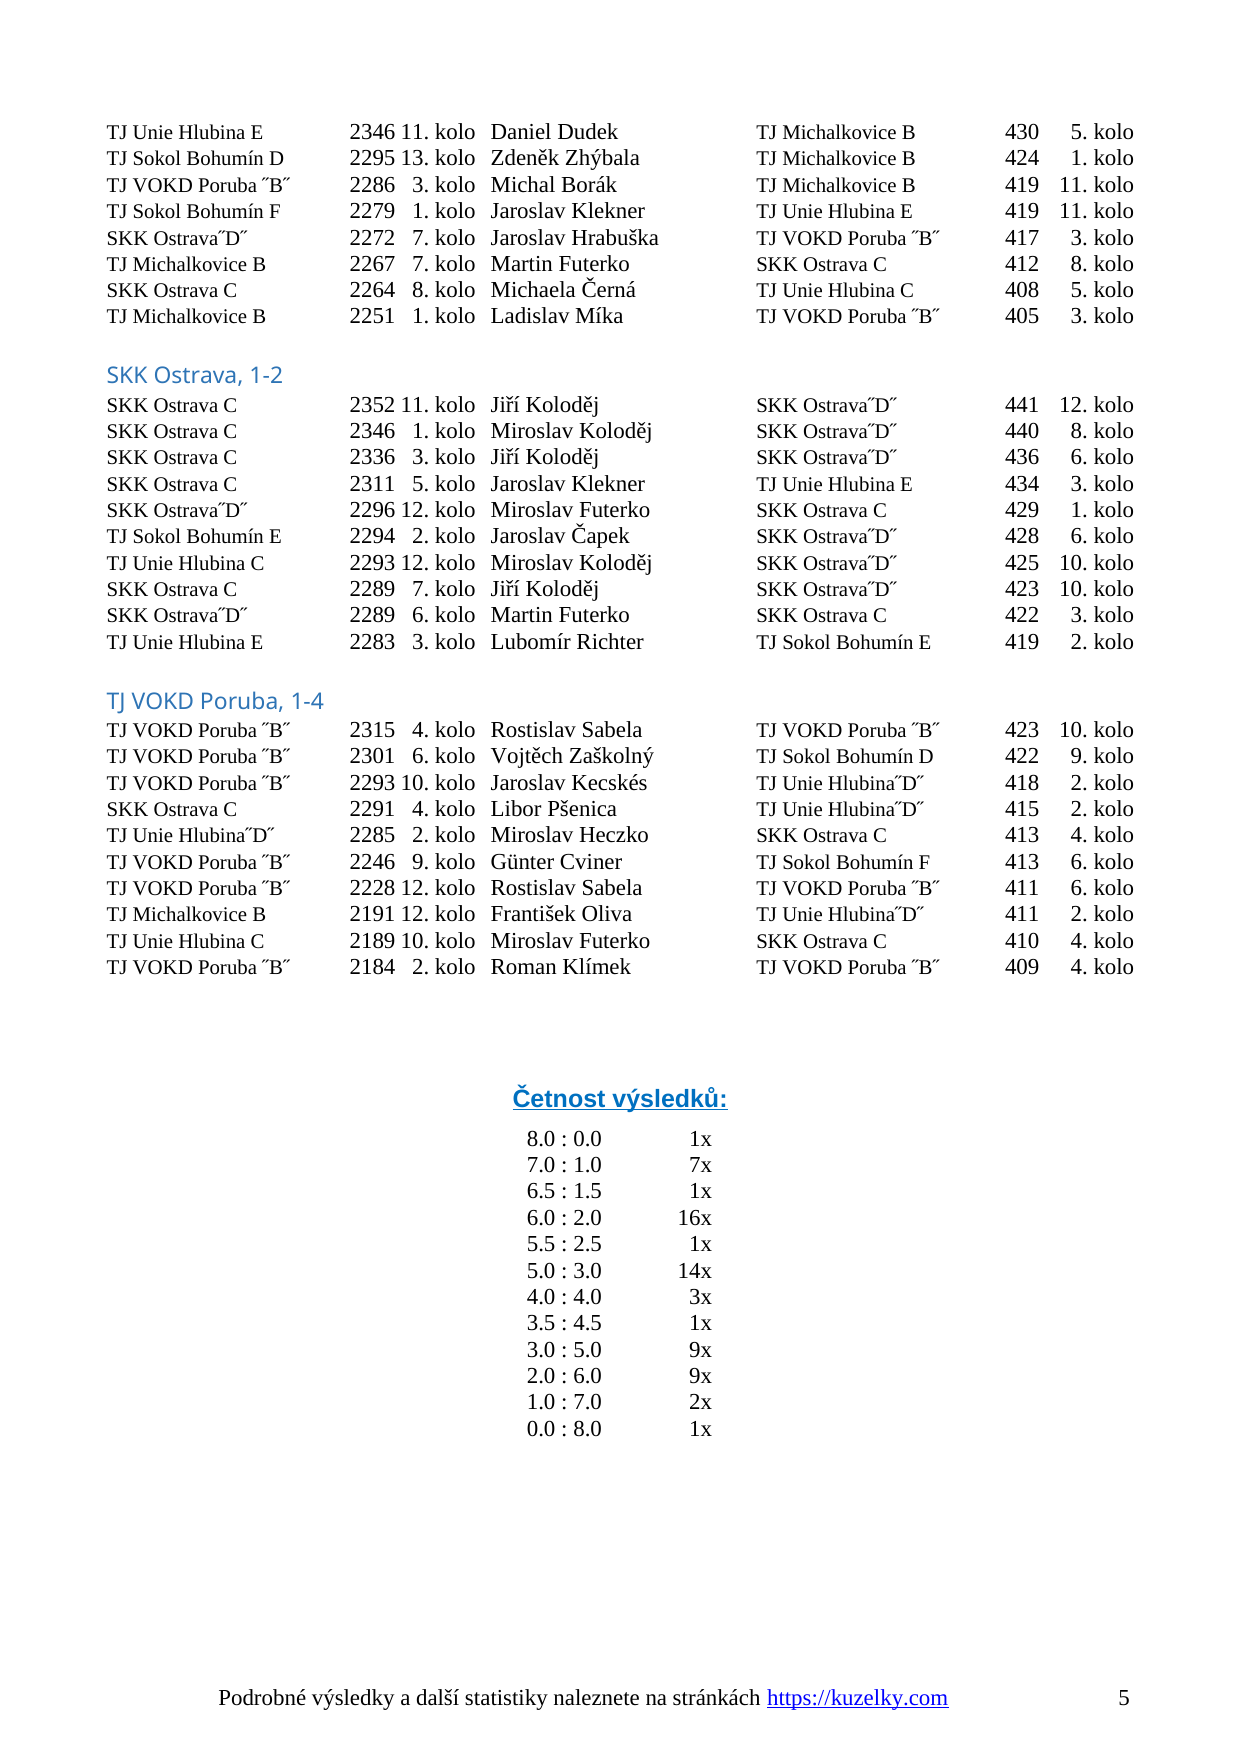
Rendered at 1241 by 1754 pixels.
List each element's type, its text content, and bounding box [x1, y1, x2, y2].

text SKK Ostrava C 2346 1. kolo Miroslav Koloděj SKK Ostrava˝D˝ 440 8. kolo [106, 417, 1134, 443]
text SKK Ostrava C 2264 8. kolo Michaela Černá TJ Unie Hlubina C 408 5. kolo [106, 276, 1134, 303]
text 8.0 : 0.0 1x [106, 1125, 1134, 1151]
text 3.0 : 5.0 9x [106, 1336, 1134, 1362]
text 4.0 : 4.0 3x [106, 1283, 1134, 1309]
text SKK Ostrava C 2289 7. kolo Jiří Koloděj SKK Ostrava˝D˝ 423 10. kolo [106, 575, 1134, 602]
text SKK Ostrava˝D˝ 2289 6. kolo Martin Futerko SKK Ostrava C 422 3. kolo [106, 602, 1134, 628]
text 5.5 : 2.5 1x [106, 1230, 1134, 1257]
text TJ Unie Hlubina C 2293 12. kolo Miroslav Koloděj SKK Ostrava˝D˝ 425 10. kolo [106, 549, 1134, 575]
text TJ VOKD Poruba ˝B˝ 2315 4. kolo Rostislav Sabela TJ VOKD Poruba ˝B˝ 423 10. kolo [106, 716, 1134, 742]
text TJ Unie Hlubina C 2189 10. kolo Miroslav Futerko SKK Ostrava C 410 4. kolo [106, 927, 1134, 953]
text Četnost výsledků: [94, 1084, 1145, 1112]
text TJ VOKD Poruba ˝B˝ 2246 9. kolo Günter Cviner TJ Sokol Bohumín F 413 6. kolo [106, 848, 1134, 874]
text SKK Ostrava˝D˝ 2272 7. kolo Jaroslav Hrabuška TJ VOKD Poruba ˝B˝ 417 3. kolo [106, 223, 1134, 250]
text SKK Ostrava C 2352 11. kolo Jiří Koloděj SKK Ostrava˝D˝ 441 12. kolo [106, 391, 1134, 417]
text 6.5 : 1.5 1x [106, 1178, 1134, 1204]
text TJ VOKD Poruba ˝B˝ 2301 6. kolo Vojtěch Zaškolný TJ Sokol Bohumín D 422 9. kolo [106, 742, 1134, 769]
text TJ VOKD Poruba ˝B˝ 2286 3. kolo Michal Borák TJ Michalkovice B 419 11. kolo [106, 171, 1134, 197]
text 3.5 : 4.5 1x [106, 1309, 1134, 1336]
text 0.0 : 8.0 1x [106, 1415, 1134, 1441]
text TJ Unie Hlubina E 2346 11. kolo Daniel Dudek TJ Michalkovice B 430 5. kolo [106, 118, 1134, 144]
text 7.0 : 1.0 7x [106, 1151, 1134, 1178]
text SKK Ostrava˝D˝ 2296 12. kolo Miroslav Futerko SKK Ostrava C 429 1. kolo [106, 496, 1134, 522]
text 5.0 : 3.0 14x [106, 1257, 1134, 1283]
text SKK Ostrava C 2336 3. kolo Jiří Koloděj SKK Ostrava˝D˝ 436 6. kolo [106, 443, 1134, 470]
text TJ VOKD Poruba ˝B˝ 2293 10. kolo Jaroslav Kecskés TJ Unie Hlubina˝D˝ 418 2. kolo [106, 769, 1134, 795]
text TJ Unie Hlubina˝D˝ 2285 2. kolo Miroslav Heczko SKK Ostrava C 413 4. kolo [106, 821, 1134, 848]
text SKK Ostrava C 2311 5. kolo Jaroslav Klekner TJ Unie Hlubina E 434 3. kolo [106, 470, 1134, 496]
text 2.0 : 6.0 9x [106, 1362, 1134, 1388]
text TJ Sokol Bohumín F 2279 1. kolo Jaroslav Klekner TJ Unie Hlubina E 419 11. kolo [106, 197, 1134, 223]
text TJ Michalkovice B 2251 1. kolo Ladislav Míka TJ VOKD Poruba ˝B˝ 405 3. kolo [106, 303, 1134, 329]
text TJ Michalkovice B 2191 12. kolo František Oliva TJ Unie Hlubina˝D˝ 411 2. kolo [106, 901, 1134, 927]
text SKK Ostrava C 2291 4. kolo Libor Pšenica TJ Unie Hlubina˝D˝ 415 2. kolo [106, 795, 1134, 821]
subtitle TJ VOKD Poruba, 1-4 [106, 685, 1134, 716]
text TJ VOKD Poruba ˝B˝ 2184 2. kolo Roman Klímek TJ VOKD Poruba ˝B˝ 409 4. kolo [106, 953, 1134, 979]
text TJ Sokol Bohumín D 2295 13. kolo Zdeněk Zhýbala TJ Michalkovice B 424 1. kolo [106, 144, 1134, 171]
text TJ VOKD Poruba ˝B˝ 2228 12. kolo Rostislav Sabela TJ VOKD Poruba ˝B˝ 411 6. kolo [106, 874, 1134, 901]
text 1.0 : 7.0 2x [106, 1388, 1134, 1415]
text TJ Unie Hlubina E 2283 3. kolo Lubomír Richter TJ Sokol Bohumín E 419 2. kolo [106, 628, 1134, 654]
text TJ Michalkovice B 2267 7. kolo Martin Futerko SKK Ostrava C 412 8. kolo [106, 250, 1134, 276]
subtitle SKK Ostrava, 1-2 [106, 359, 1134, 391]
text 6.0 : 2.0 16x [106, 1204, 1134, 1230]
text TJ Sokol Bohumín E 2294 2. kolo Jaroslav Čapek SKK Ostrava˝D˝ 428 6. kolo [106, 522, 1134, 549]
